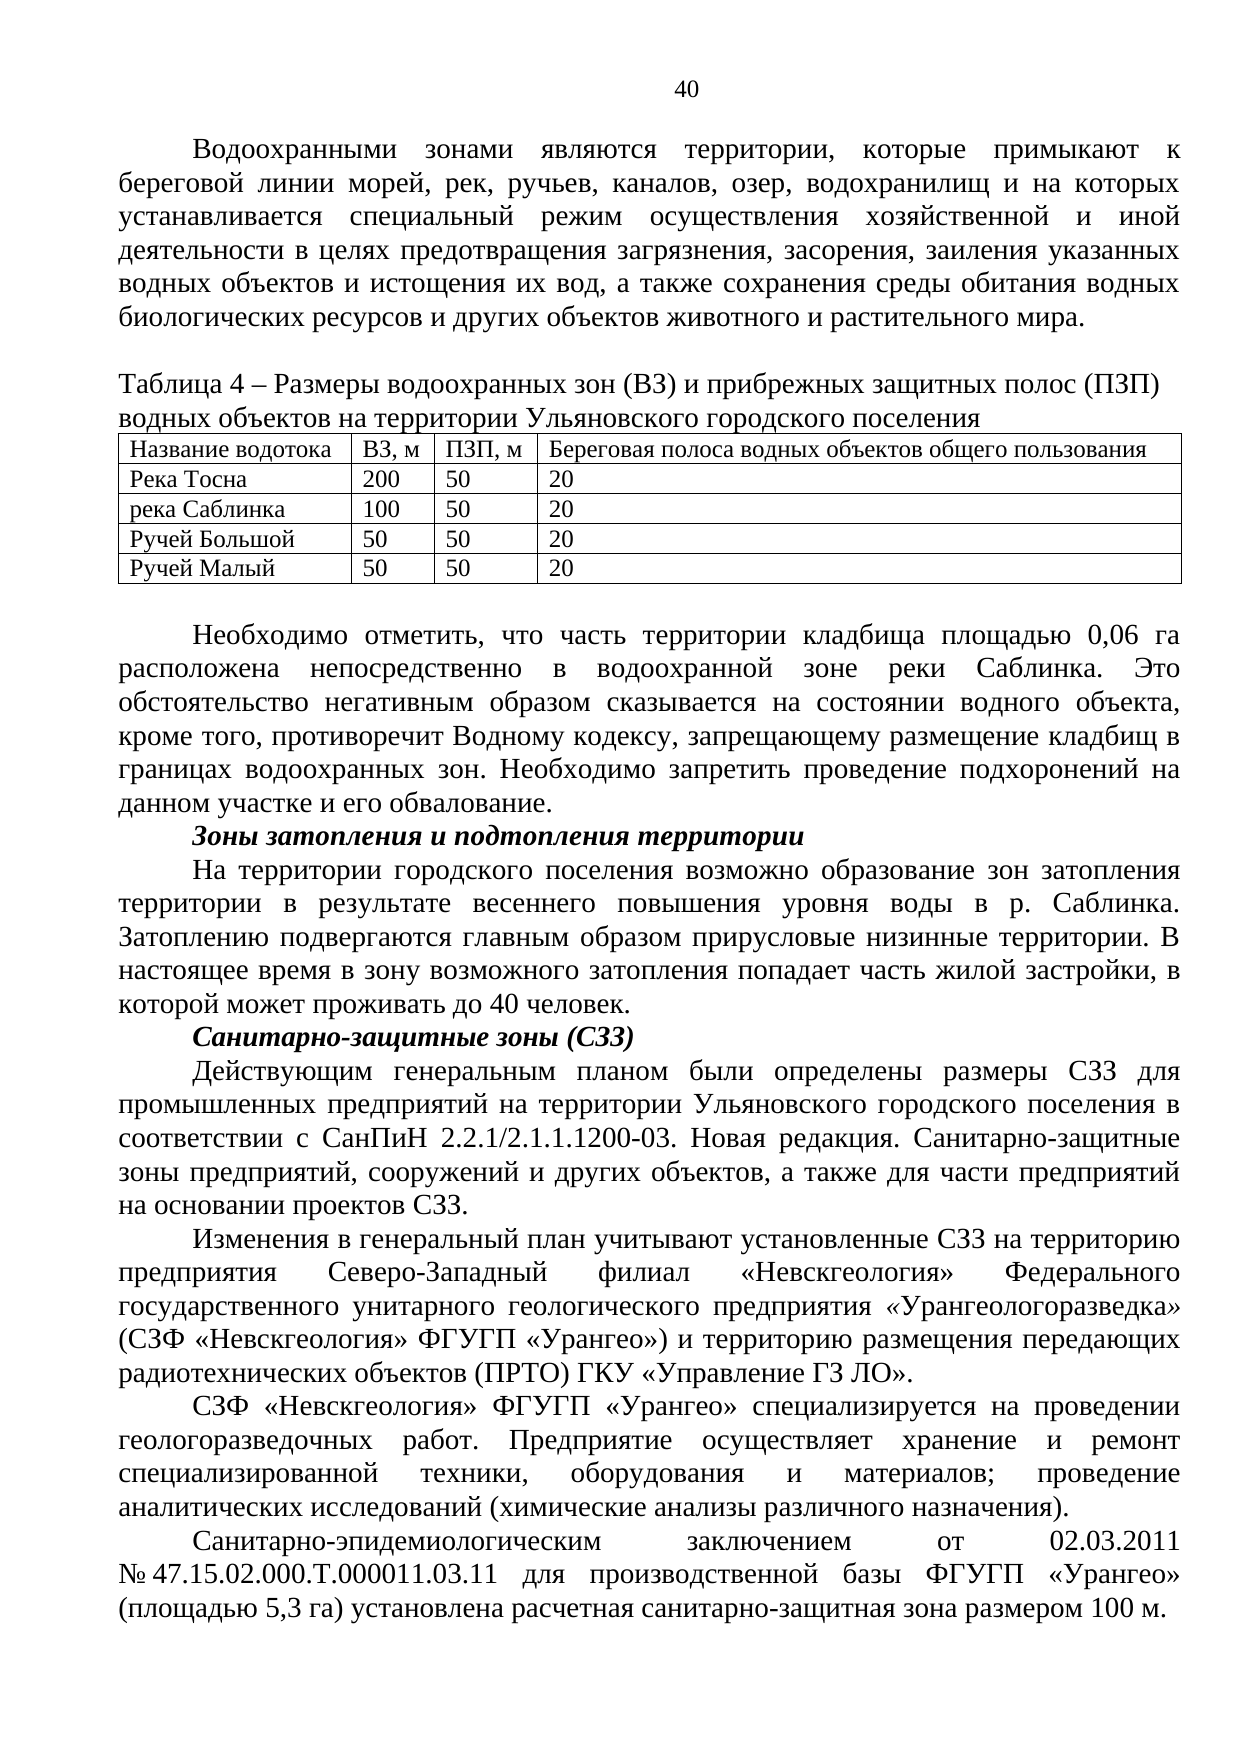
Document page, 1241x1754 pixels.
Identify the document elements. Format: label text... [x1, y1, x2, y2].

table_cell 200 [352, 464, 434, 493]
table_cell 50 [352, 524, 434, 552]
table_cell 50 [435, 554, 537, 582]
text Водоохранными зонами являются территории, которые примыкают к береговой линии морей, рек, ручьев, каналов, озер, водохранилищ и на которых устанавливается специальный режим осуществления хозяйственной и иной деятельности в целях предотвращения загрязнения, засорения, заиления указанных водных объектов и истощения их вод, а также сохранения среды обитания водных биологических ресурсов и других объектов животного и растительного мира. [118, 131, 1181, 333]
text На территории городского поселения возможно образование зон затопления территории в результате весеннего повышения уровня воды в р. Саблинка. Затоплению подвергаются главным образом прирусловые низинные территории. В настоящее время в зону возможного затопления попадает часть жилой застройки, в которой может проживать до 40 человек. [118, 852, 1181, 1019]
table_cell Ручей Большой [119, 524, 351, 552]
table_cell 50 [435, 524, 537, 552]
table_header ПЗП, м [435, 434, 537, 463]
table_cell 50 [435, 464, 537, 493]
table_cell Река Тосна [119, 464, 351, 493]
table_cell 50 [352, 554, 434, 582]
table_cell 50 [435, 494, 537, 523]
table_header Название водотока [119, 434, 351, 463]
table_cell 100 [352, 494, 434, 523]
table_cell Ручей Малый [119, 554, 351, 582]
table_header Береговая полоса водных объектов общего пользования [538, 434, 1181, 463]
table_cell 20 [538, 464, 1181, 493]
text Необходимо отметить, что часть территории кладбища площадью расположена непосредственно в водоохранной зоне реки Саблинка. Это обстоятельство негативным образом сказывается на состоянии водного объекта, кроме того, противоречит Водному кодексу, запрещающему размещение кладбищ в границах водоохранных зон. Необходимо запретить проведение подхоронений на данном участке и его обвалование. [118, 617, 1181, 818]
text Санитарно-эпидемиологическим заключением от 02.03.2011 № 47.15.02.000.Т.000011.03.11 для производственной базы ФГУГП «Урангео» (площадью 5,3 га) установлена расчетная санитарно-защитная зона размером 100 м. [118, 1523, 1181, 1623]
text Действующим генеральным планом были определены размеры СЗЗ для промышленных предприятий на территории Ульяновского городского поселения в соответствии с СанПиН 2.2.1/2.1.1.1200-03. Новая редакция. Санитарно-защитные зоны предприятий, сооружений и других объектов, а также для части предприятий на основании проектов СЗЗ. [118, 1053, 1181, 1221]
text Таблица 4 – Размеры водоохранных зон (ВЗ) и прибрежных защитных полос (ПЗП) водных объектов на территории Ульяновского городского поселения [118, 366, 1181, 433]
table_cell река Саблинка [119, 494, 351, 523]
text СЗФ «Невскгеология» ФГУГП «Урангео» специализируется на проведении геологоразведочных работ. Предприятие осуществляет хранение и ремонт специализированной техники, оборудования и материалов; проведение аналитических исследований (химические анализы различного назначения). [118, 1388, 1181, 1523]
table_cell 20 [538, 494, 1181, 523]
text Санитарно-защитные зоны (СЗЗ) [118, 1019, 1181, 1053]
text Зоны затопления и подтопления территории [118, 818, 1181, 852]
table_cell 20 [538, 524, 1181, 552]
table_header ВЗ, м [352, 434, 434, 463]
table_cell 20 [538, 554, 1181, 582]
text Изменения в генеральный план учитывают установленные СЗЗ на территорию предприятия Северо-Западный филиал «Невскгеология» Федерального государственного унитарного геологического предприятия «Урангеологоразведка» (СЗФ «Невскгеология» ФГУГП «Урангео») и территорию размещения передающих радиотехнических объектов (ПРТО) ГКУ «Управление ГЗ ЛО». [118, 1221, 1181, 1388]
